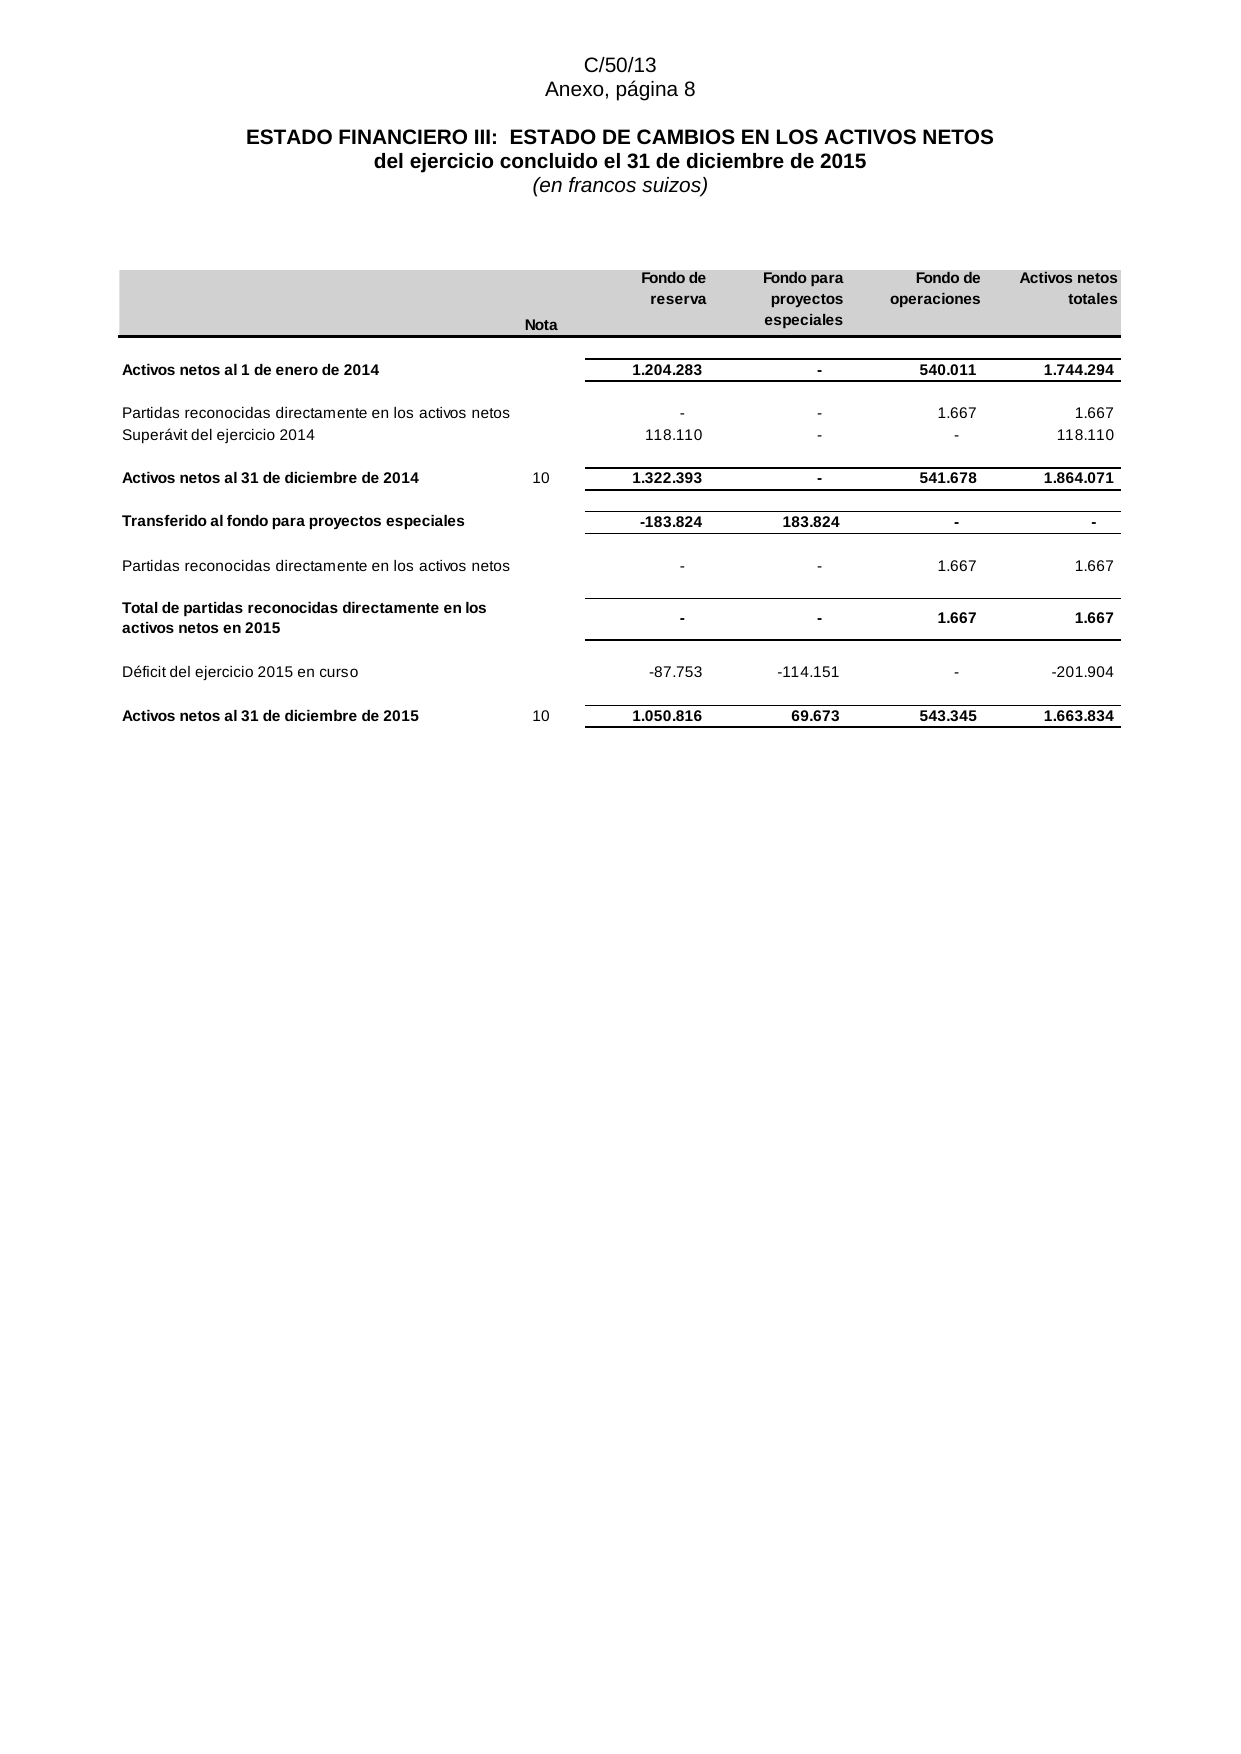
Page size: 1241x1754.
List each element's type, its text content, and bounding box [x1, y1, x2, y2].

subtitle ESTADO FINANCIERO III: ESTADO DE CAMBIOS EN LOS ACTIVOS NETOS [118, 125, 1122, 149]
text (en francos suizos) [118, 173, 1122, 197]
text del ejercicio concluido el 31 de diciembre de 2015 [118, 149, 1122, 173]
